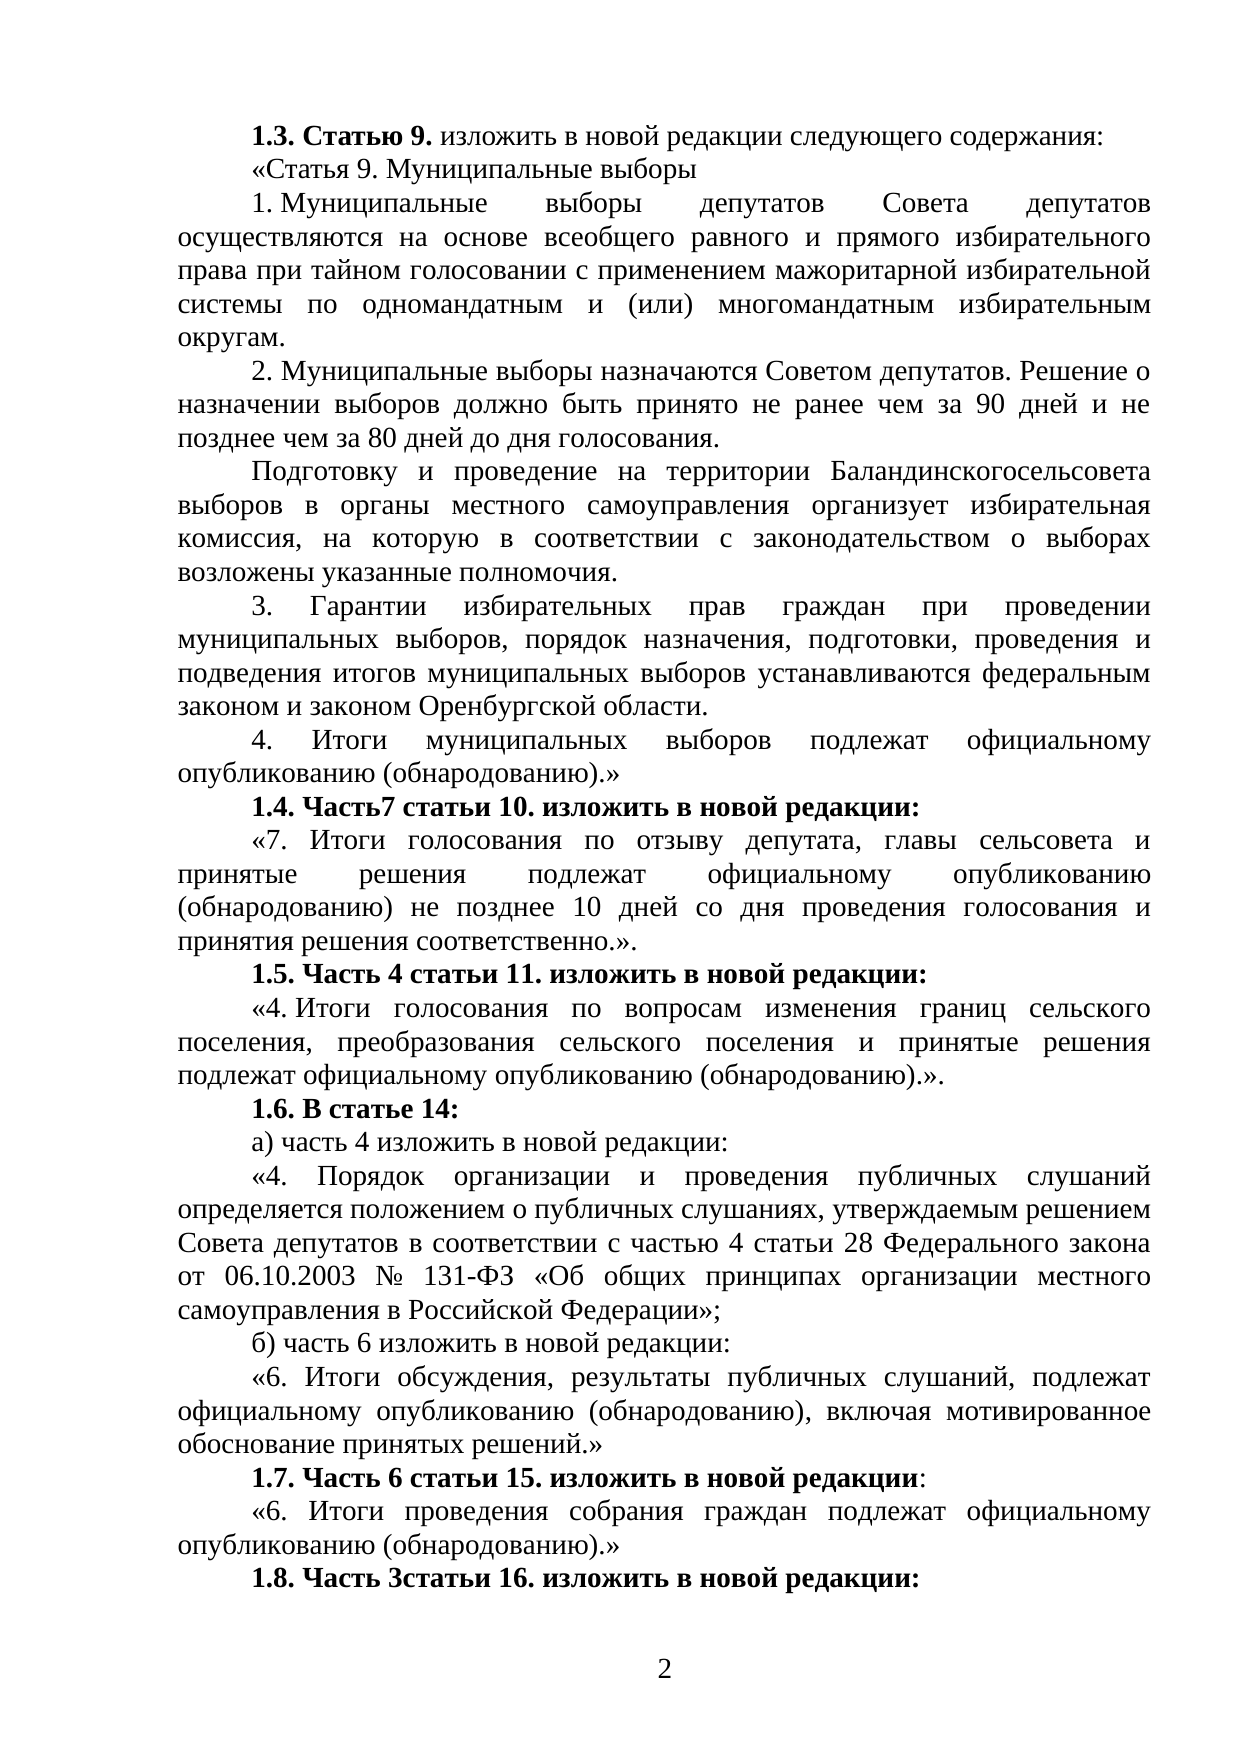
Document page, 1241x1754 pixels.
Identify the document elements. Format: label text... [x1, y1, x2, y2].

text 1.4. Часть7 статьи 10. изложить в новой редакции: [177, 789, 1152, 822]
text 2. Муниципальные выборы назначаются Советом депутатов. Решение о назначении выборов должно быть принято не ранее чем за 90 дней и не позднее чем за 80 дней до дня голосования. [177, 353, 1152, 453]
text 1.6. В статье 14: [177, 1091, 1152, 1124]
text 4. Итоги муниципальных выборов подлежат официальному опубликованию (обнародованию).» [177, 722, 1152, 789]
text 3. Гарантии избирательных прав граждан при проведении муниципальных выборов, порядок назначения, подготовки, проведения и подведения итогов муниципальных выборов устанавливаются федеральным законом и законом Оренбургской области. [177, 588, 1152, 722]
text «7. Итоги голосования по отзыву депутата, главы сельсовета и принятые решения подлежат официальному опубликованию (обнародованию) не позднее 10 дней со дня проведения голосования и принятия решения соответственно.». [177, 822, 1152, 957]
text «4. Итоги голосования по вопросам изменения границ сельского поселения, преобразования сельского поселения и принятые решения подлежат официальному опубликованию (обнародованию).». [177, 990, 1152, 1091]
text «6. Итоги обсуждения, результаты публичных слушаний, подлежат официальному опубликованию (обнародованию), включая мотивированное обоснование принятых решений.» [177, 1359, 1152, 1460]
text «4. Порядок организации и проведения публичных слушаний определяется положением о публичных слушаниях, утверждаемым решением Совета депутатов в соответствии с частью 4 статьи 28 Федерального закона от 06.10.2003 № 131-ФЗ «Об общих принципах организации местного самоуправления в Российской Федерации»; [177, 1158, 1152, 1326]
text 1.8. Часть 3статьи 16. изложить в новой редакции: [177, 1560, 1152, 1594]
text б) часть 6 изложить в новой редакции: [177, 1326, 1152, 1359]
text «6. Итоги проведения собрания граждан подлежат официальному опубликованию (обнародованию).» [177, 1493, 1152, 1560]
text 1. Муниципальные выборы депутатов Совета депутатов осуществляются на основе всеобщего равного и прямого избирательного права при тайном голосовании с применением мажоритарной избирательной системы по одномандатным и (или) многомандатным избирательным округам. [177, 185, 1152, 353]
text 1.5. Часть 4 статьи 11. изложить в новой редакции: [177, 957, 1152, 990]
text а) часть 4 изложить в новой редакции: [177, 1124, 1152, 1158]
text 1.3. Статью 9. изложить в новой редакции следующего содержания: [177, 118, 1152, 152]
text 1.7. Часть 6 статьи 15. изложить в новой редакции: [177, 1460, 1152, 1493]
text «Статья 9. Муниципальные выборы [177, 152, 1152, 185]
text Подготовку и проведение на территории Баландинскогосельсовета выборов в органы местного самоуправления организует избирательная комиссия, на которую в соответствии с законодательством о выборах возложены указанные полномочия. [177, 453, 1152, 588]
